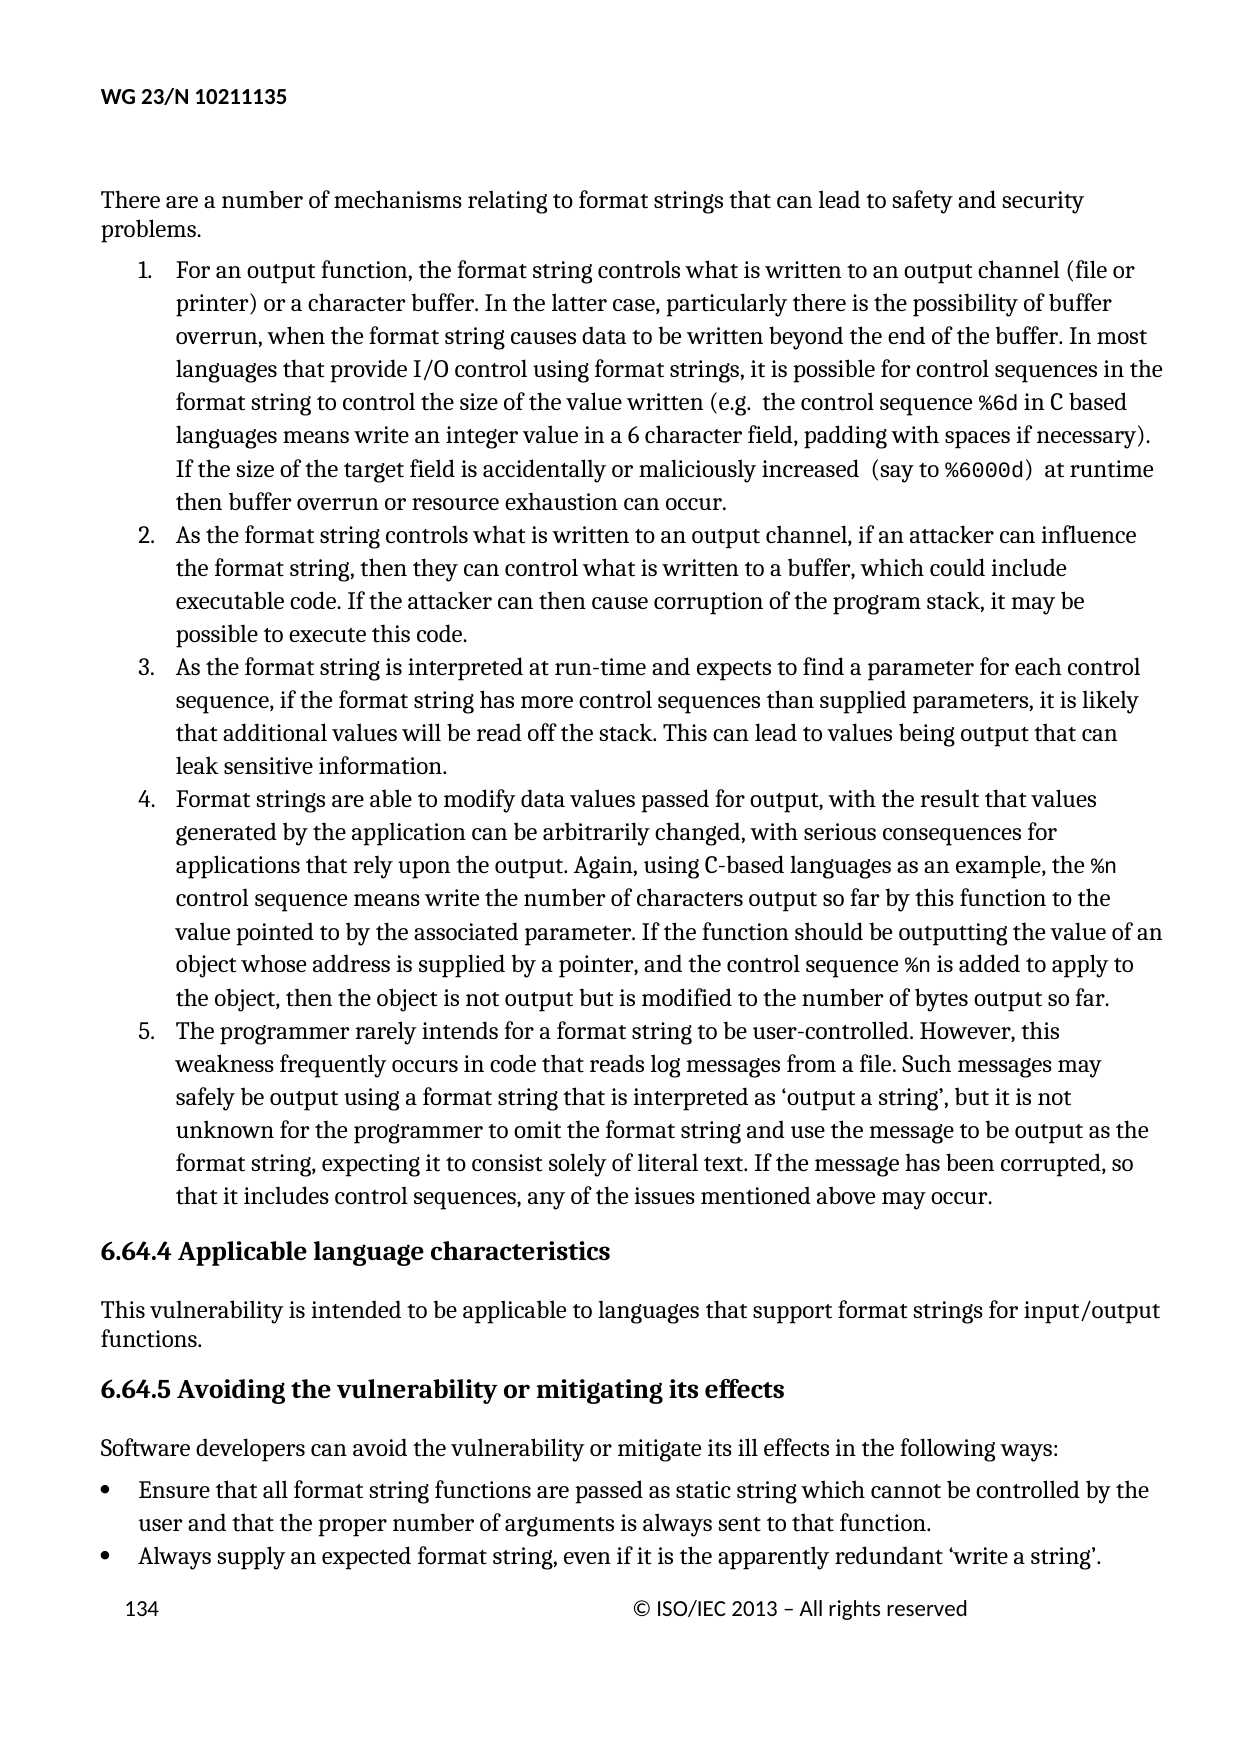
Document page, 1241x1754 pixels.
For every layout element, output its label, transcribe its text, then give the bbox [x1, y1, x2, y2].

subtitle 6.64.5 Avoiding the vulnerability or mitigating its effects [101, 1374, 1164, 1405]
text Ensure that all format string functions are passed as static string which cannot be controlled by the user and that the proper number of arguments is always sent to that function. [101, 1476, 1164, 1537]
list As the format string is interpreted at run-time and expects to find a parameter for each control sequence, if the format string has more control sequences than supplied parameters, it is likely that additional values will be read off the stack. This can lead to values being output that can leak sensitive information. [138, 653, 1164, 781]
list As the format string controls what is written to an output channel, if an attacker can influence the format string, then they can control what is written to a buffer, which could include executable code. If the attacker can then cause corruption of the program stack, it may be possible to execute this code. [138, 521, 1164, 649]
text Software developers can avoid the vulnerability or mitigate its ill effects in the following ways: [101, 1434, 1164, 1463]
text Always supply an expected format string, even if it is the apparently redundant ‘write a string’. [101, 1542, 1164, 1570]
subtitle 6.64.4 Applicable language characteristics [101, 1236, 1164, 1267]
text There are a number of mechanisms relating to format strings that can lead to safety and security problems. [101, 186, 1164, 243]
list For an output function, the format string controls what is written to an output channel (file or printer) or a character buffer. In the latter case, particularly there is the possibility of buffer overrun, when the format string causes data to be written beyond the end of the buffer. In most languages that provide I/O control using format strings, it is possible for control sequences in the format string to control the size of the value written (e.g. the control sequence %6d in C based languages means write an integer value in a 6 character field, padding with spaces if necessary). If the size of the target field is accidentally or maliciously increased (say to %6000d) at runtime then buffer overrun or resource exhaustion can occur. [138, 256, 1164, 517]
text This vulnerability is intended to be applicable to languages that support format strings for input/output functions. [101, 1296, 1164, 1353]
list The programmer rarely intends for a format string to be user-controlled. However, this weakness frequently occurs in code that reads log messages from a file. Such messages may safely be output using a format string that is interpreted as ‘output a string’, but it is not unknown for the programmer to omit the format string and use the message to be output as the format string, expecting it to consist solely of literal text. If the message has been corrupted, so that it includes control sequences, any of the issues mentioned above may occur. [138, 1017, 1164, 1211]
list Format strings are able to modify data values passed for output, with the result that values generated by the application can be arbitrarily changed, with serious consequences for applications that rely upon the output. Again, using C-based languages as an example, the %n control sequence means write the number of characters output so far by this function to the value pointed to by the associated parameter. If the function should be outputting the value of an object whose address is supplied by a pointer, and the control sequence %n is added to apply to the object, then the object is not output but is modified to the number of bytes output so far. [138, 785, 1164, 1012]
